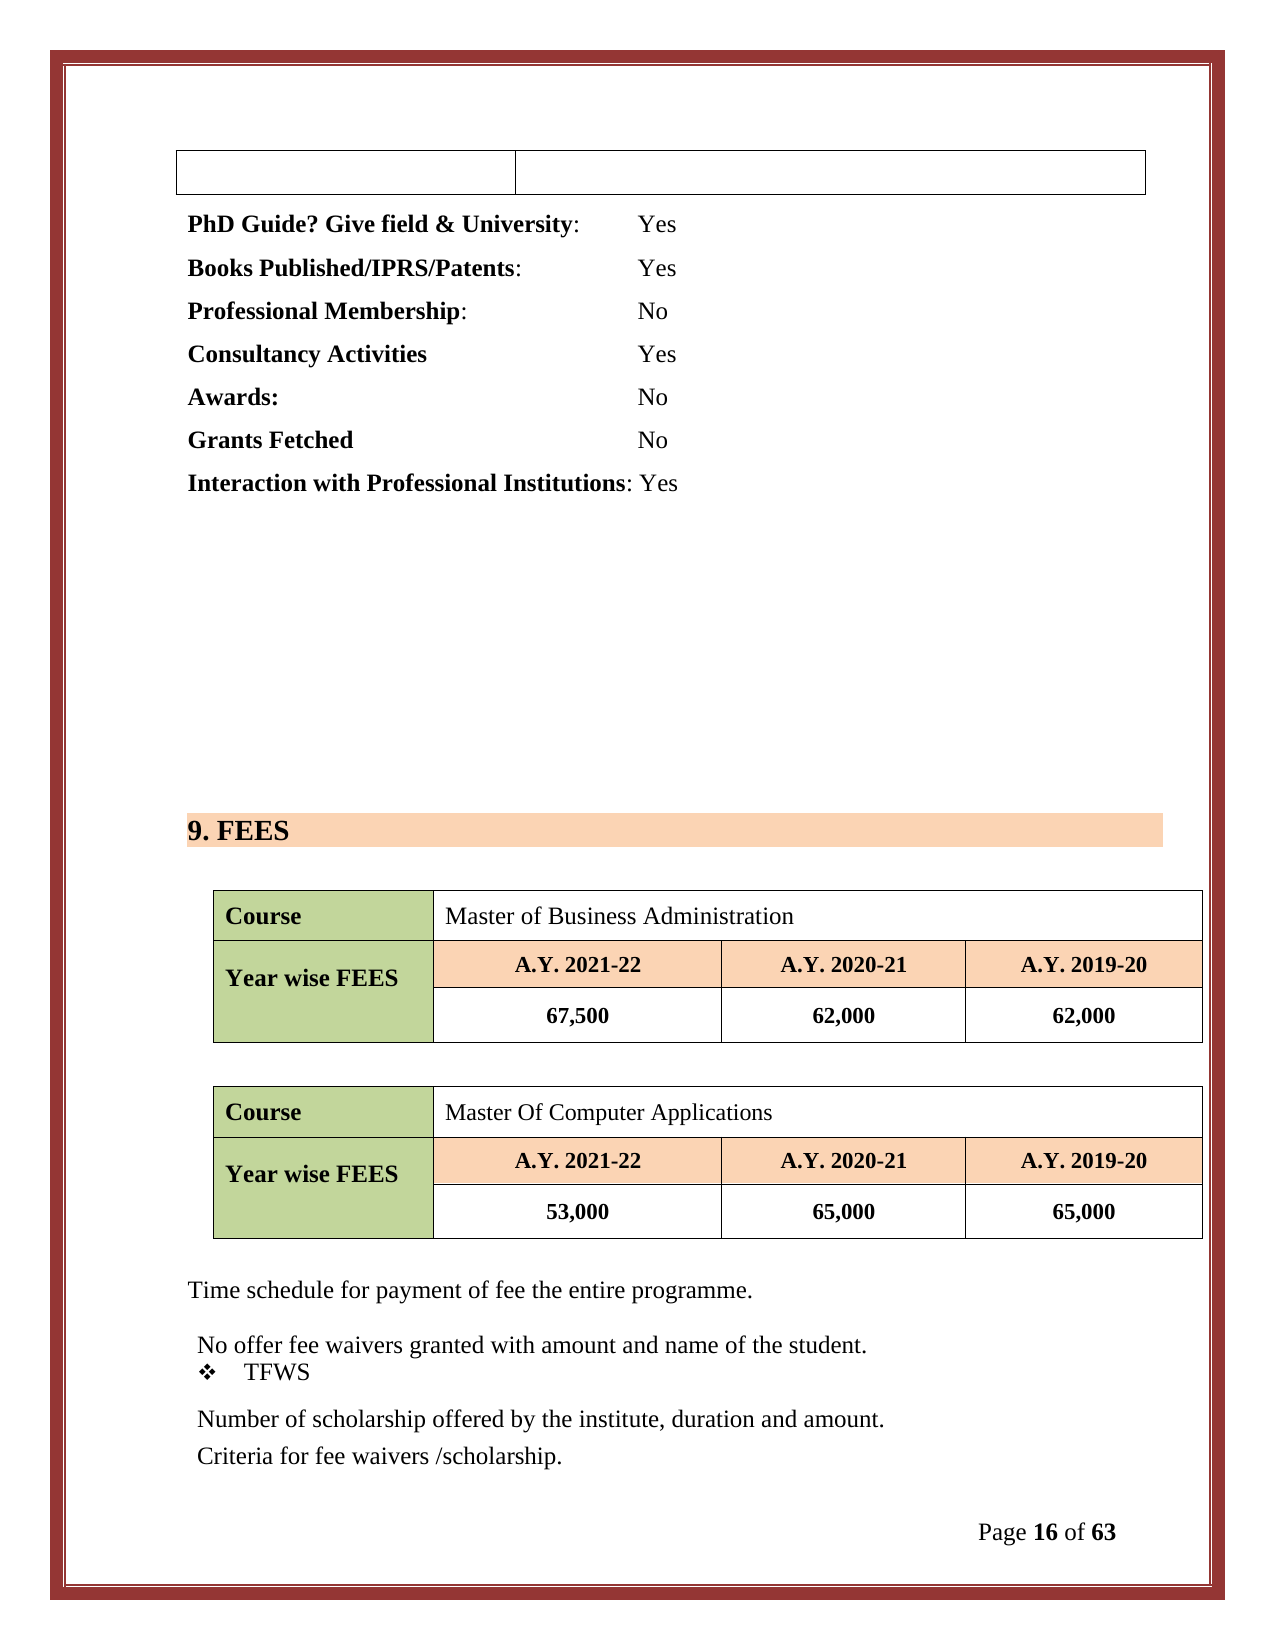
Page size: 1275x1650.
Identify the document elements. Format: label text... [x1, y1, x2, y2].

table_cell 62,000 [722, 988, 965, 1042]
table_cell 62,000 [966, 988, 1202, 1042]
text PhD Guide? Give field & University: Yes [187, 209, 1116, 238]
table_cell 53,000 [434, 1185, 721, 1238]
table_header Course [214, 1087, 433, 1137]
table_cell Year wise FEES [214, 1138, 433, 1238]
table_header Master Of Computer Applications [434, 1087, 1202, 1137]
table_cell A.Y. 2019-20 [966, 1138, 1202, 1183]
table_cell A.Y. 2020-21 [722, 1138, 965, 1183]
table_cell 67,500 [434, 988, 721, 1042]
table_cell 36 [177, 151, 515, 194]
table_cell 25 [516, 151, 1145, 194]
table_cell A.Y. 2021-22 [434, 941, 721, 987]
table_cell A.Y. 2021-22 [434, 1138, 721, 1183]
table_cell A.Y. 2020-21 [722, 941, 965, 987]
subtitle Time schedule for payment of fee the entire programme. [187, 1275, 1116, 1304]
list TFWS [197, 1359, 1116, 1385]
table_header Master of Business Administration [434, 891, 1202, 940]
table_cell 65,000 [966, 1185, 1202, 1238]
table_header Course [214, 891, 433, 940]
text Number of scholarship offered by the institute, duration and amount. [197, 1404, 1116, 1433]
table_cell Year wise FEES [214, 941, 433, 1042]
text No offer fee waivers granted with amount and name of the student. [197, 1333, 1116, 1359]
text Professional Membership: No [187, 296, 1116, 324]
text 9. FEES [187, 813, 1163, 847]
text Consultancy Activities Yes Awards: No [187, 339, 1116, 411]
table_cell A.Y. 2019-20 [966, 941, 1202, 987]
text Criteria for fee waivers /scholarship. [197, 1441, 1116, 1470]
text Books Published/IPRS/Patents: Yes [187, 253, 1116, 281]
text Interaction with Professional Institutions: Yes [187, 468, 1116, 497]
table_cell 65,000 [722, 1185, 965, 1238]
text Grants Fetched No [187, 425, 1116, 454]
